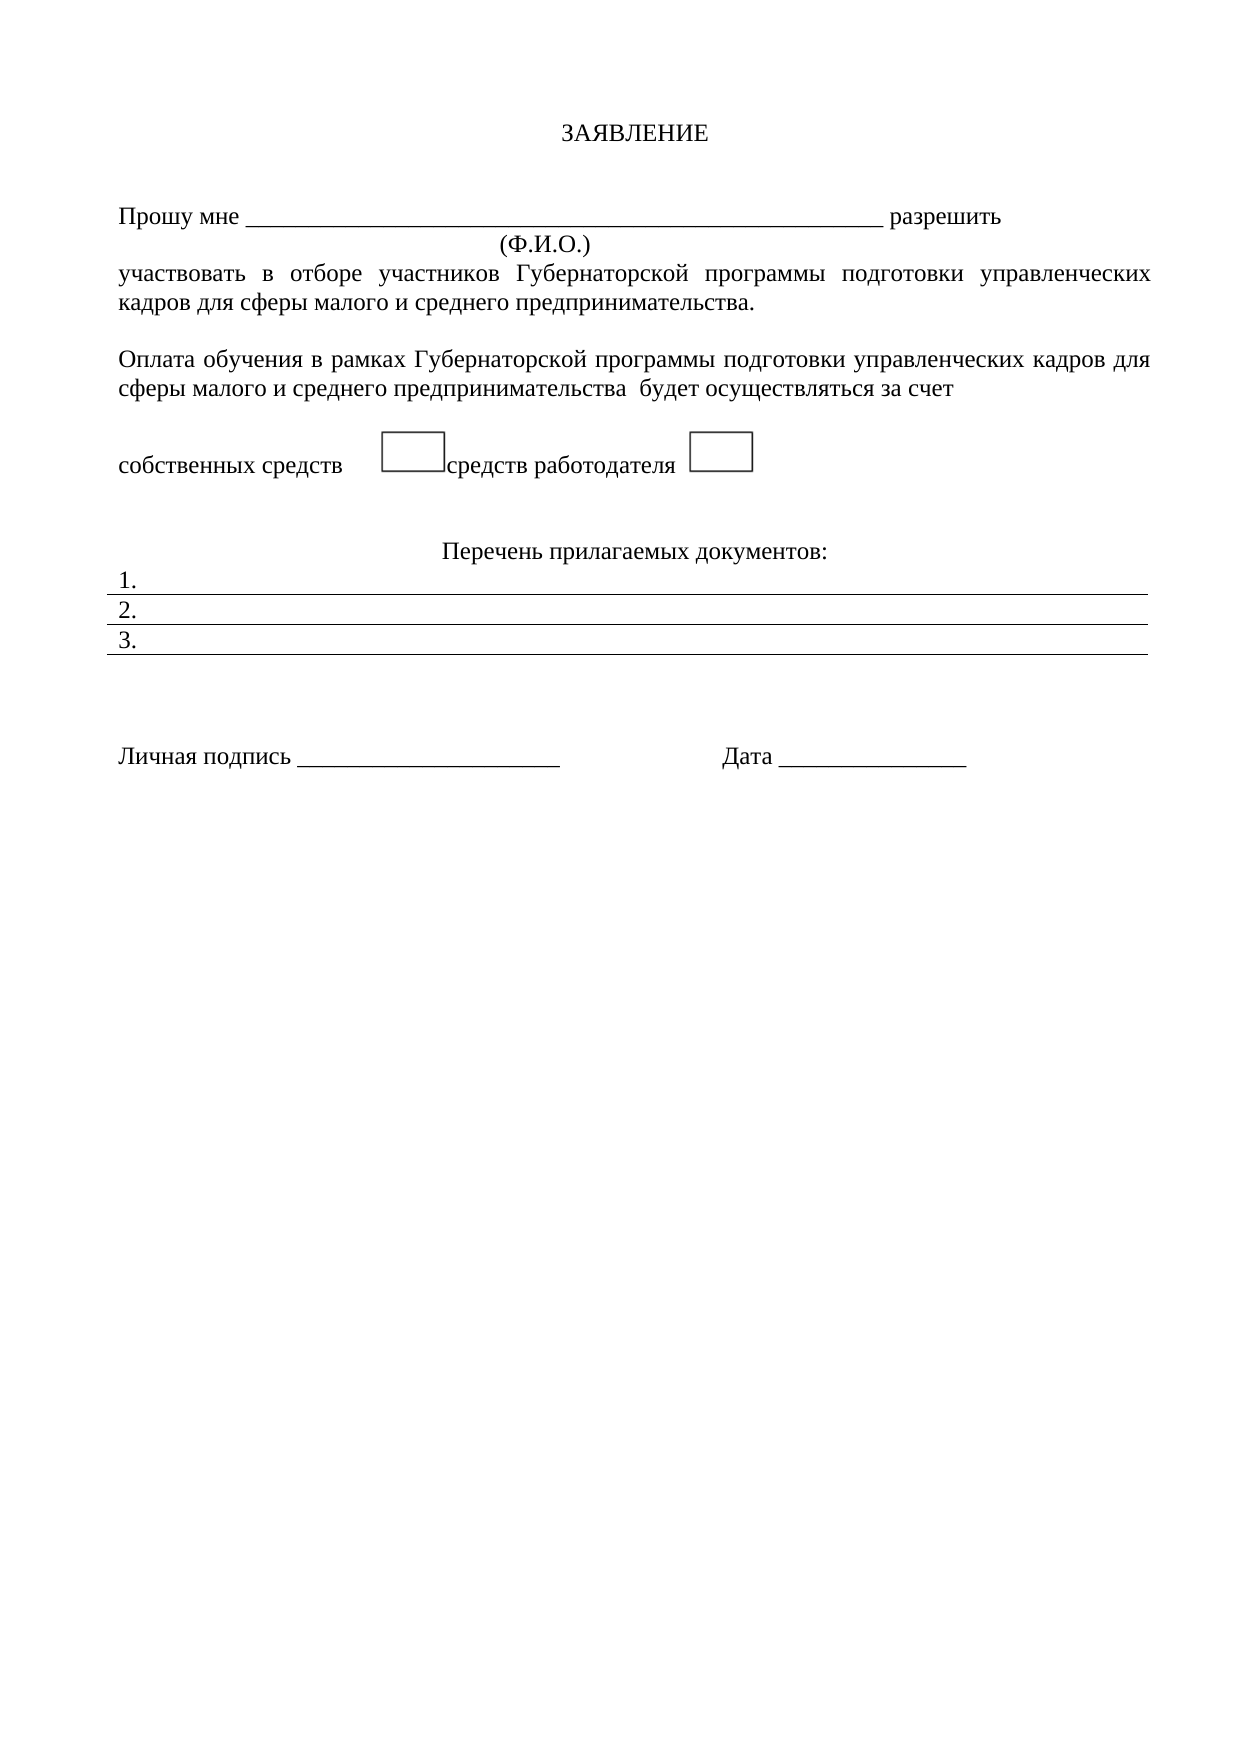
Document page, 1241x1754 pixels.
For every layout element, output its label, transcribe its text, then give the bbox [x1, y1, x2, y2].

text 1. [118, 565, 1152, 594]
text Прошу мне ___________________________________________________ разрешить [118, 201, 1152, 229]
text собственных средств средств работодателя [118, 431, 1152, 479]
picture [380, 430, 447, 474]
table_cell 3. [107, 625, 1148, 653]
text Личная подпись _____________________ Дата _______________ [118, 741, 1152, 769]
text ЗАЯВЛЕНИЕ [118, 118, 1152, 147]
table_header 2. [107, 595, 1148, 624]
text Оплата обучения в рамках Губернаторской программы подготовки управленческих кадров для сферы малого и среднего предпринимательства будет осуществляться за счет [118, 344, 1152, 402]
text Перечень прилагаемых документов: [118, 536, 1152, 565]
picture [688, 430, 755, 474]
text участвовать в отборе участников Губернаторской программы подготовки управленческих кадров для сферы малого и среднего предпринимательства. [118, 258, 1152, 316]
text (Ф.И.О.) [118, 229, 1152, 258]
